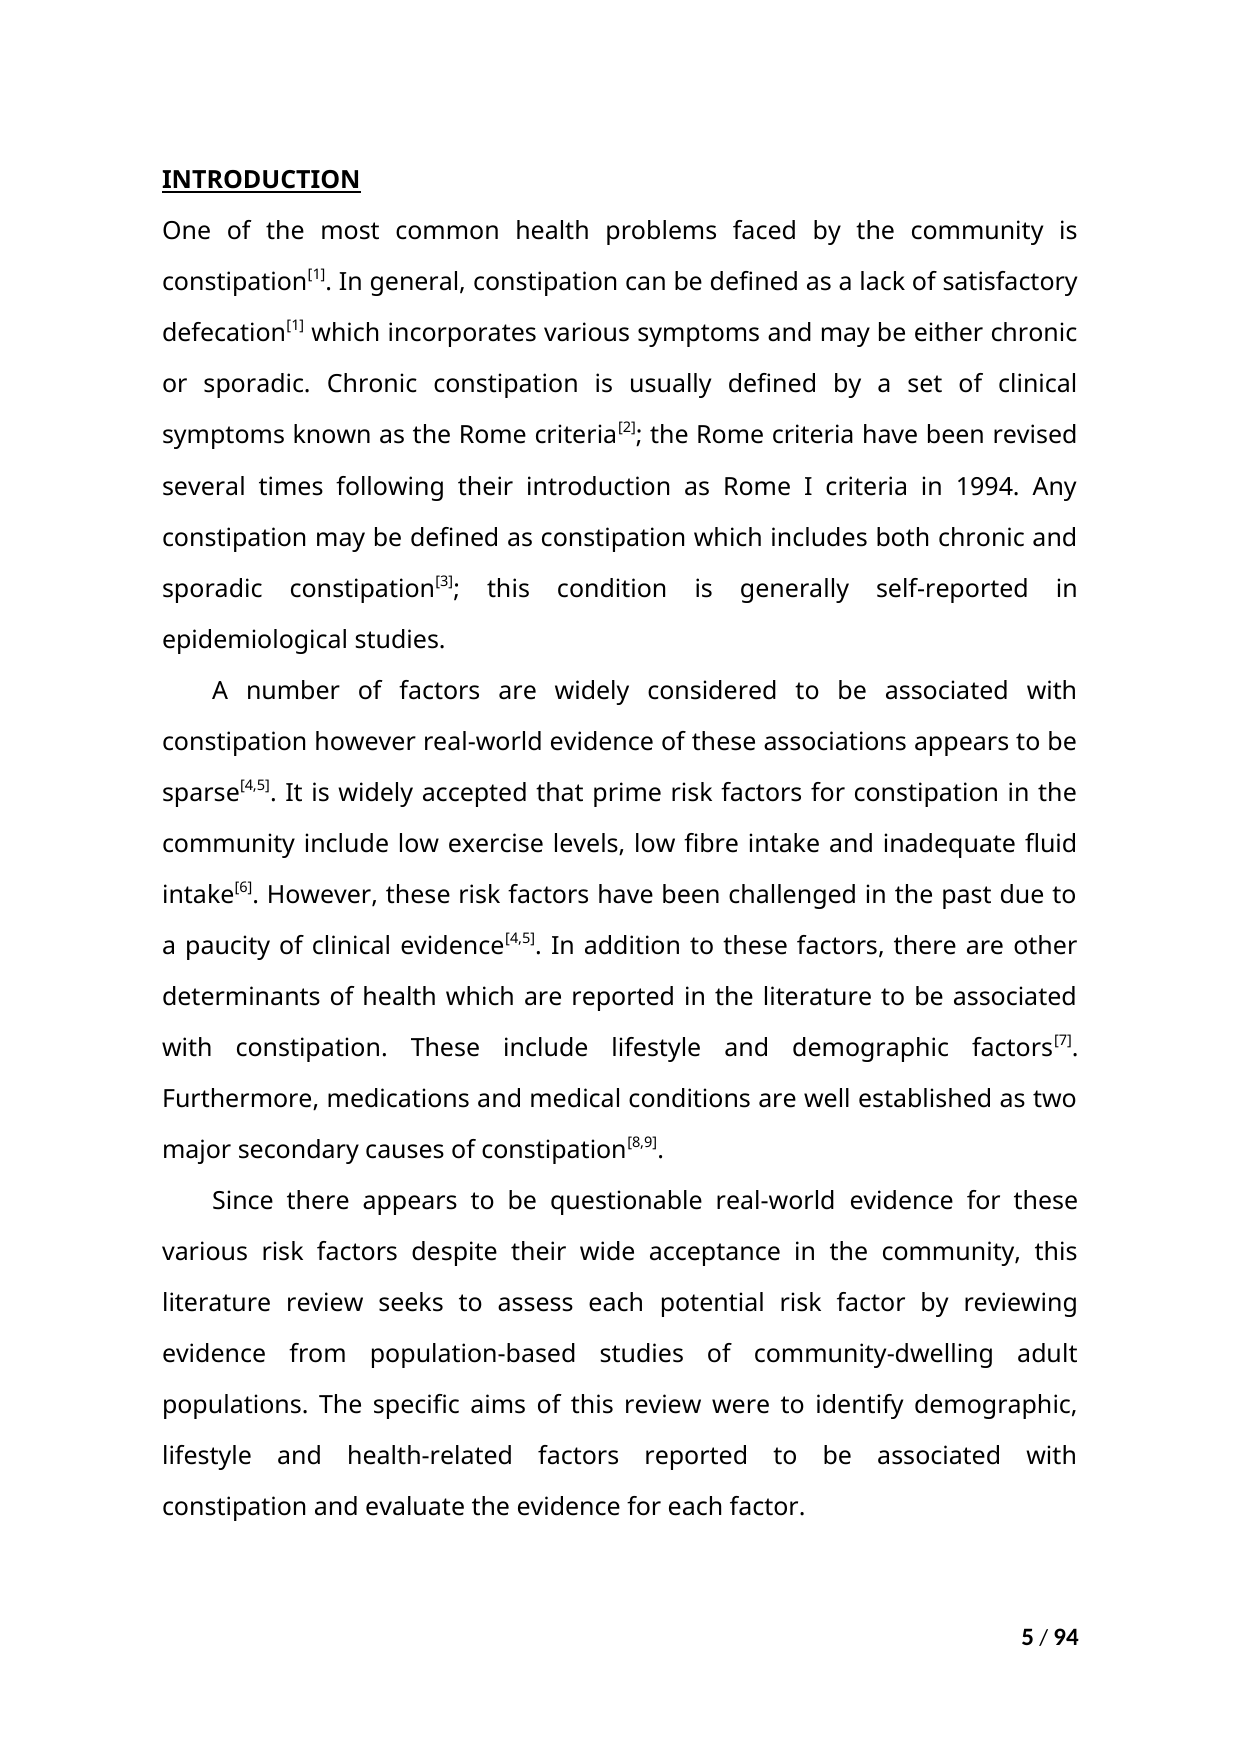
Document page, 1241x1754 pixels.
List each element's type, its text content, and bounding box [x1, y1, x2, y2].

text INTRODUCTION [162, 162, 1078, 196]
text Since there appears to be questionable real-world evidence for these various risk factors despite their wide acceptance in the community, this literature review seeks to assess each potential risk factor by reviewing evidence from population-based studies of community-dwelling adult populations. The specific aims of this review were to identify demographic, lifestyle and health-related factors reported to be associated with constipation and evaluate the evidence for each factor. [162, 1183, 1078, 1523]
text One of the most common health problems faced by the community is constipation[1]. In general, constipation can be defined as a lack of satisfactory defecation[1] which incorporates various symptoms and may be either chronic or sporadic. Chronic constipation is usually defined by a set of clinical symptoms known as the Rome criteria[2]; the Rome criteria have been revised several times following their introduction as Rome I criteria in 1994. Any constipation may be defined as constipation which includes both chronic and sporadic constipation[3]; this condition is generally self-reported in epidemiological studies. [162, 213, 1078, 655]
text A number of factors are widely considered to be associated with constipation however real-world evidence of these associations appears to be sparse[4,5]. It is widely accepted that prime risk factors for constipation in the community include low exercise levels, low fibre intake and inadequate fluid intake[6]. However, these risk factors have been challenged in the past due to a paucity of clinical evidence[4,5]. In addition to these factors, there are other determinants of health which are reported in the literature to be associated with constipation. These include lifestyle and demographic factors[7]. Furthermore, medications and medical conditions are well established as two major secondary causes of constipation[8,9]. [162, 672, 1078, 1166]
